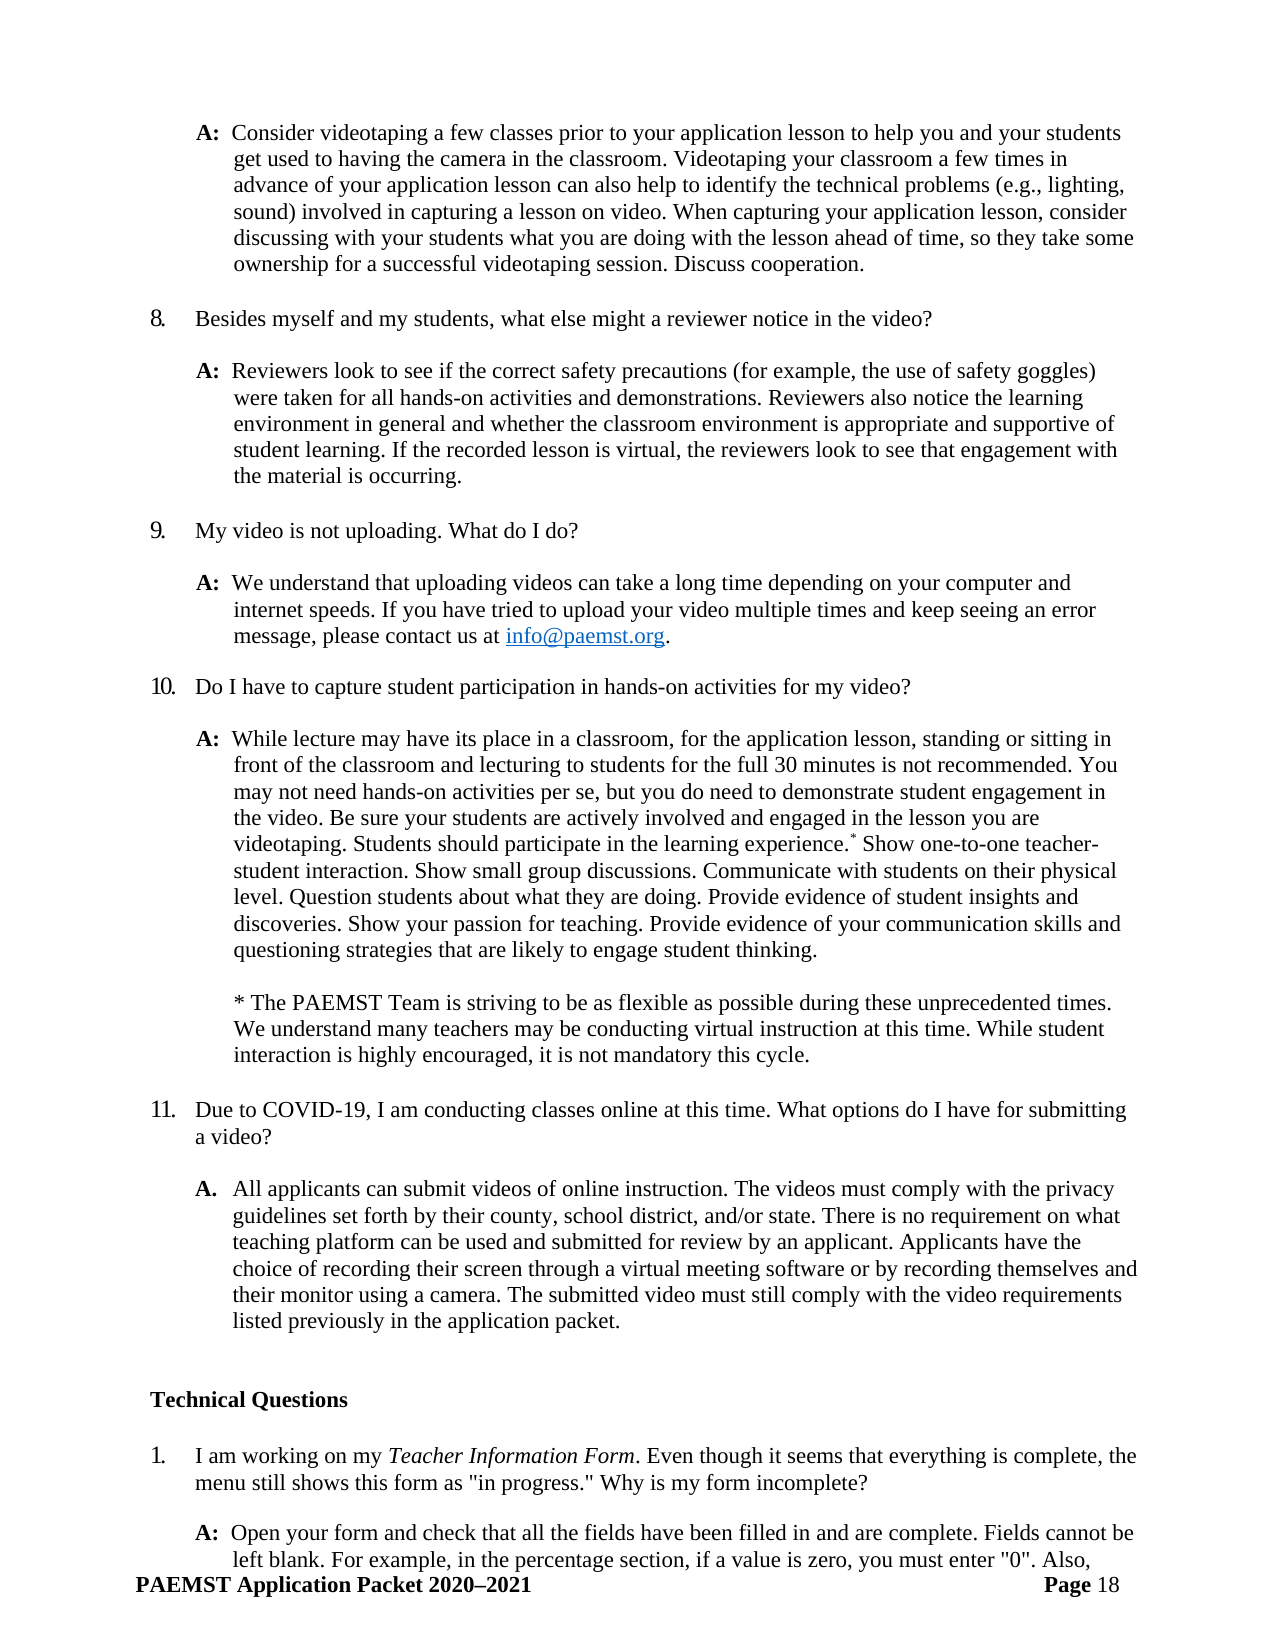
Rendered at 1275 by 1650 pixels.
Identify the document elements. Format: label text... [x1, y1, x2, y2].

text A: While lecture may have its place in a classroom, for the application lesson, standing or sitting in front of the classroom and lecturing to students for the full 30 minutes is not recommended. You may not need hands-on activities per se, but you do need to demonstrate student engagement in the video. Be sure your students are actively involved and engaged in the lesson you are videotaping. Students should participate in the learning experience.* Show one-to-one teacher- [196, 725, 1139, 857]
list Do I have to capture student participation in hands-on activities for my video? [150, 671, 1139, 700]
text A: Reviewers look to see if the correct safety precautions (for example, the use of safety goggles) were taken for all hands-on activities and demonstrations. Reviewers also notice the learning environment in general and whether the classroom environment is appropriate and supportive of student learning. If the recorded lesson is virtual, the reviewers look to see that engagement with the material is occurring. [196, 357, 1139, 489]
text A: Consider videotaping a few classes prior to your application lesson to help you and your students get used to having the camera in the classroom. Videotaping your classroom a few times in advance of your application lesson can also help to identify the technical problems (e.g., lighting, sound) involved in capturing a lesson on video. When capturing your application lesson, consider discussing with your students what you are doing with the lesson ahead of time, so they take some ownership for a successful videotaping session. Discuss cooperation. [196, 119, 1139, 277]
list Besides myself and my students, what else might a reviewer notice in the video? [150, 303, 1139, 332]
text A: We understand that uploading videos can take a long time depending on your computer and internet speeds. If you have tried to upload your video multiple times and keep seeing an error message, please contact us at info@paemst.org. [196, 569, 1139, 648]
subtitle Technical Questions [150, 1386, 1139, 1413]
list Due to COVID-19, I am conducting classes online at this time. What options do I have for submitting a video? [150, 1094, 1139, 1149]
text A: Open your form and check that all the fields have been filled in and are complete. Fields cannot be left blank. For example, in the percentage section, if a value is zero, you must enter "0". Also, [195, 1519, 1139, 1572]
list My video is not uploading. What do I do? [150, 515, 1139, 544]
list All applicants can submit videos of online instruction. The videos must comply with the privacy guidelines set forth by their county, school district, and/or state. There is no requirement on what teaching platform can be used and submitted for review by an applicant. Applicants have the choice of recording their screen through a virtual meeting software or by recording themselves and their monitor using a camera. The submitted video must still comply with the video requirements listed previously in the application packet. [195, 1176, 1139, 1334]
text student interaction. Show small group discussions. Communicate with students on their physical level. Question students about what they are doing. Provide evidence of student insights and discoveries. Show your passion for teaching. Provide evidence of your communication skills and questioning strategies that are likely to engage student thinking. [233, 857, 1139, 962]
text * The PAEMST Team is striving to be as flexible as possible during these unprecedented times. We understand many teachers may be conducting virtual instruction at this time. While student interaction is highly encouraged, it is not mandatory this cycle. [233, 989, 1139, 1068]
list I am working on my Teacher Information Form. Even though it seems that everything is complete, the menu still shows this form as "in progress." Why is my form incomplete? [150, 1440, 1139, 1495]
